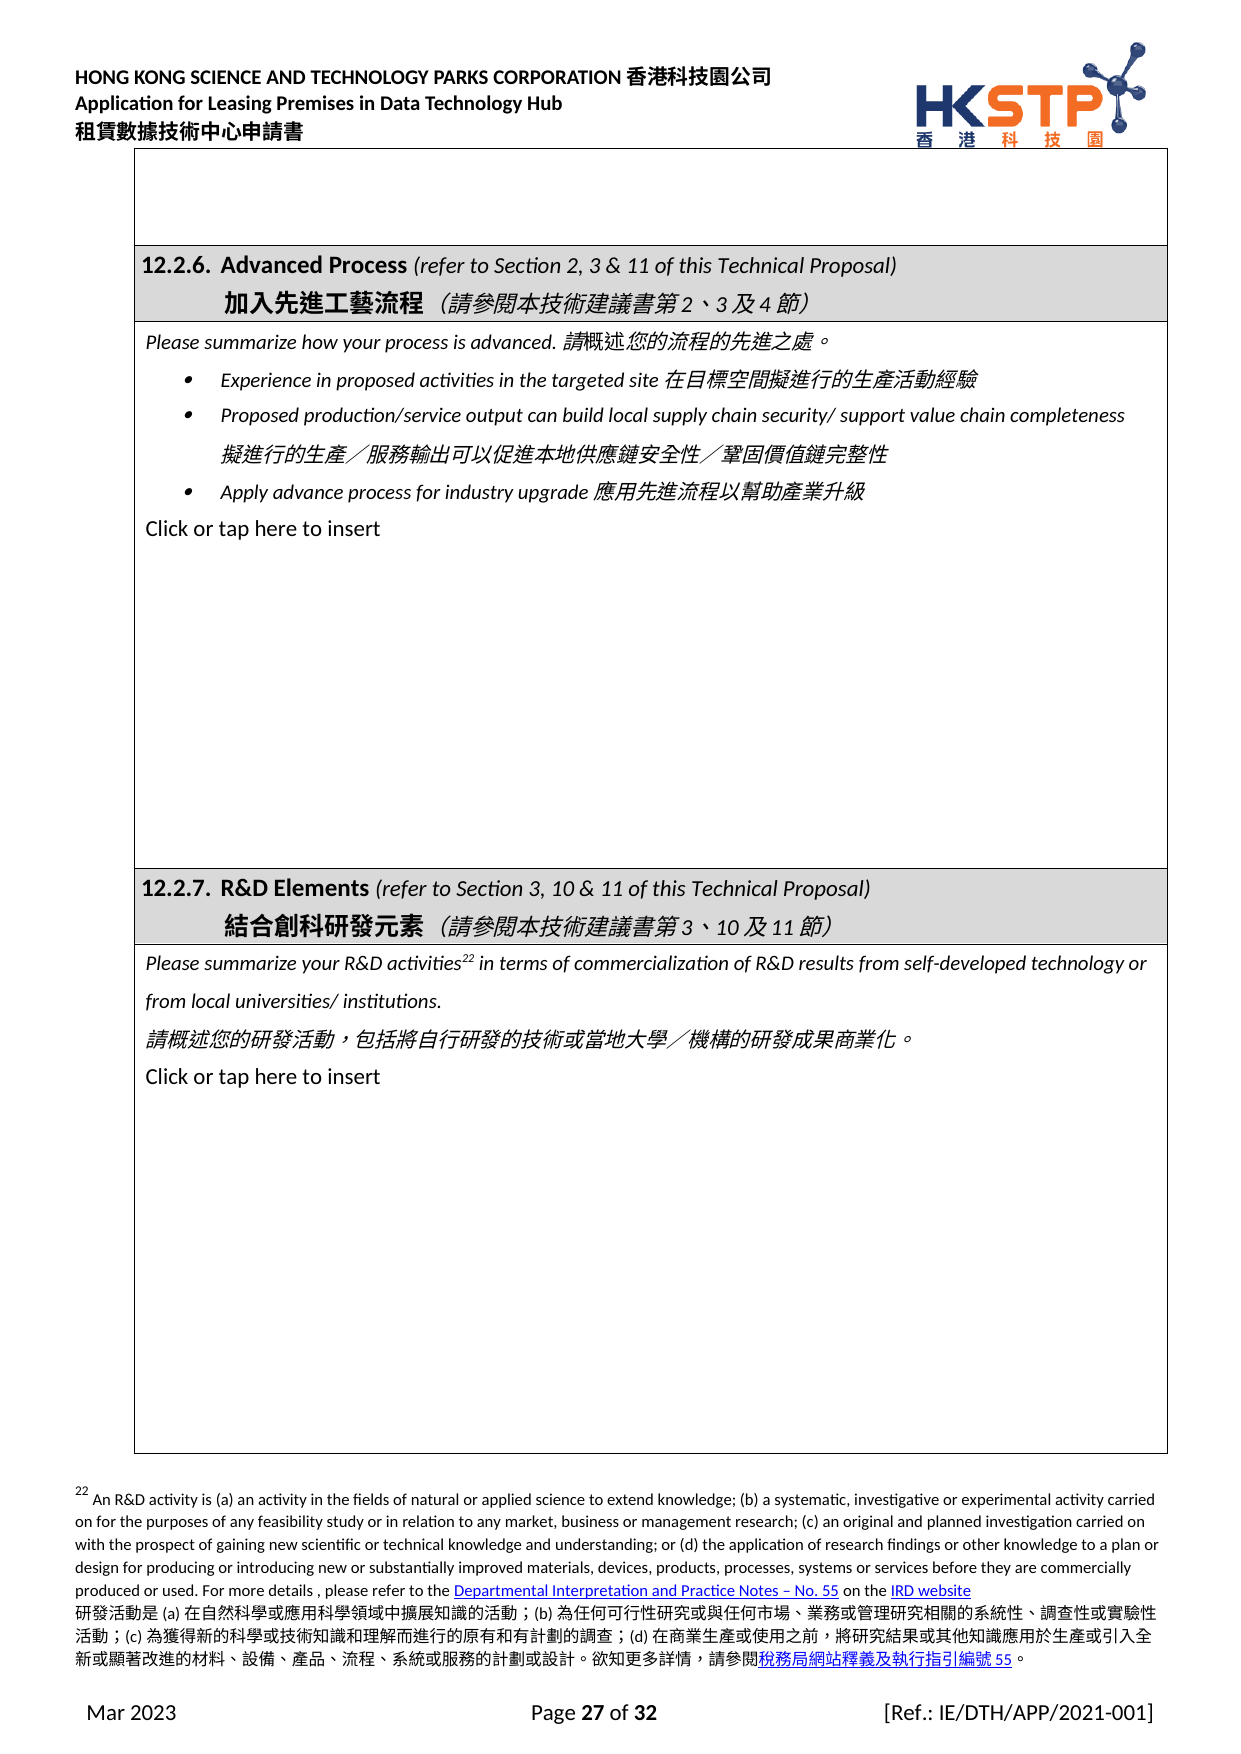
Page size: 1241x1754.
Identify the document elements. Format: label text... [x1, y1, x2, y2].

table_cell Please summarize how your process is advanced. 請概述您的流程的先進之處。 Experience in proposed activities in the targeted site在目標空間擬進行的生產活動經驗 Proposed production/service output can build local supply chain security/ support value chain completeness 擬進行的生產／服務輸出可以促進本地供應鏈安全性／鞏固價值鏈完整性 Apply advance process for industry upgrade應用先進流程以幫助產業升級 [135, 322, 1167, 867]
table_cell Advanced Process (refer to Section 2, 3 & 11 of this Technical Proposal) 加入先進工藝流程（請參閱本技術建議書第2、3及4節） [135, 246, 1167, 321]
table_cell R&D Elements (refer to Section 3, 10 & 11 of this Technical Proposal) 結合創科研發元素（請參閱本技術建議書第3、10及11節） [135, 869, 1167, 943]
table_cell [135, 149, 1167, 244]
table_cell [135, 945, 1167, 1453]
